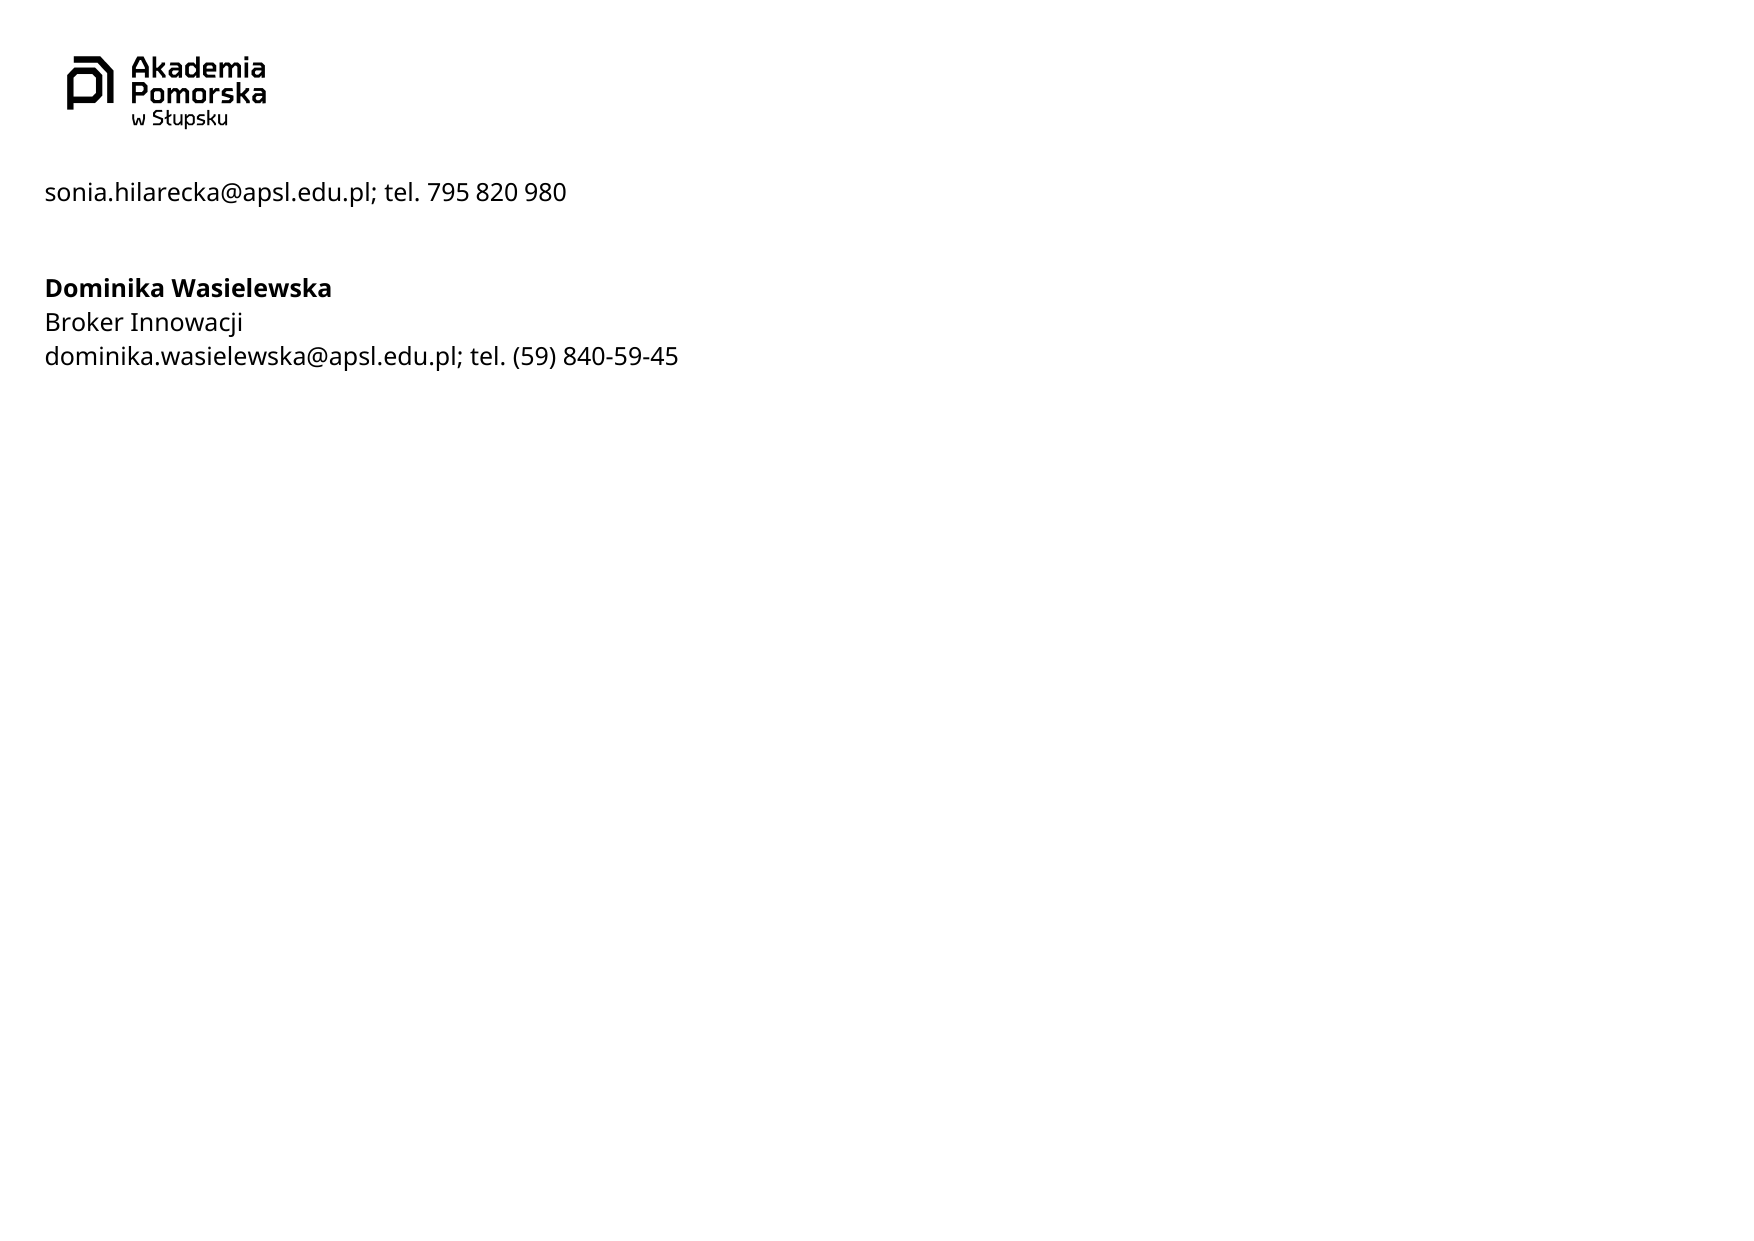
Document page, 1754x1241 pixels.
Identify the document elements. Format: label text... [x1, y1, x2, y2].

text Dominika Wasielewska [44, 270, 1654, 304]
text sonia.hilarecka@apsl.edu.pl; tel. 795 820 980 [44, 174, 1654, 208]
text Broker Innowacji [44, 304, 1654, 338]
picture [44, 29, 290, 147]
text dominika.wasielewska@apsl.edu.pl; tel. (59) 840-59-45 [44, 338, 1654, 372]
